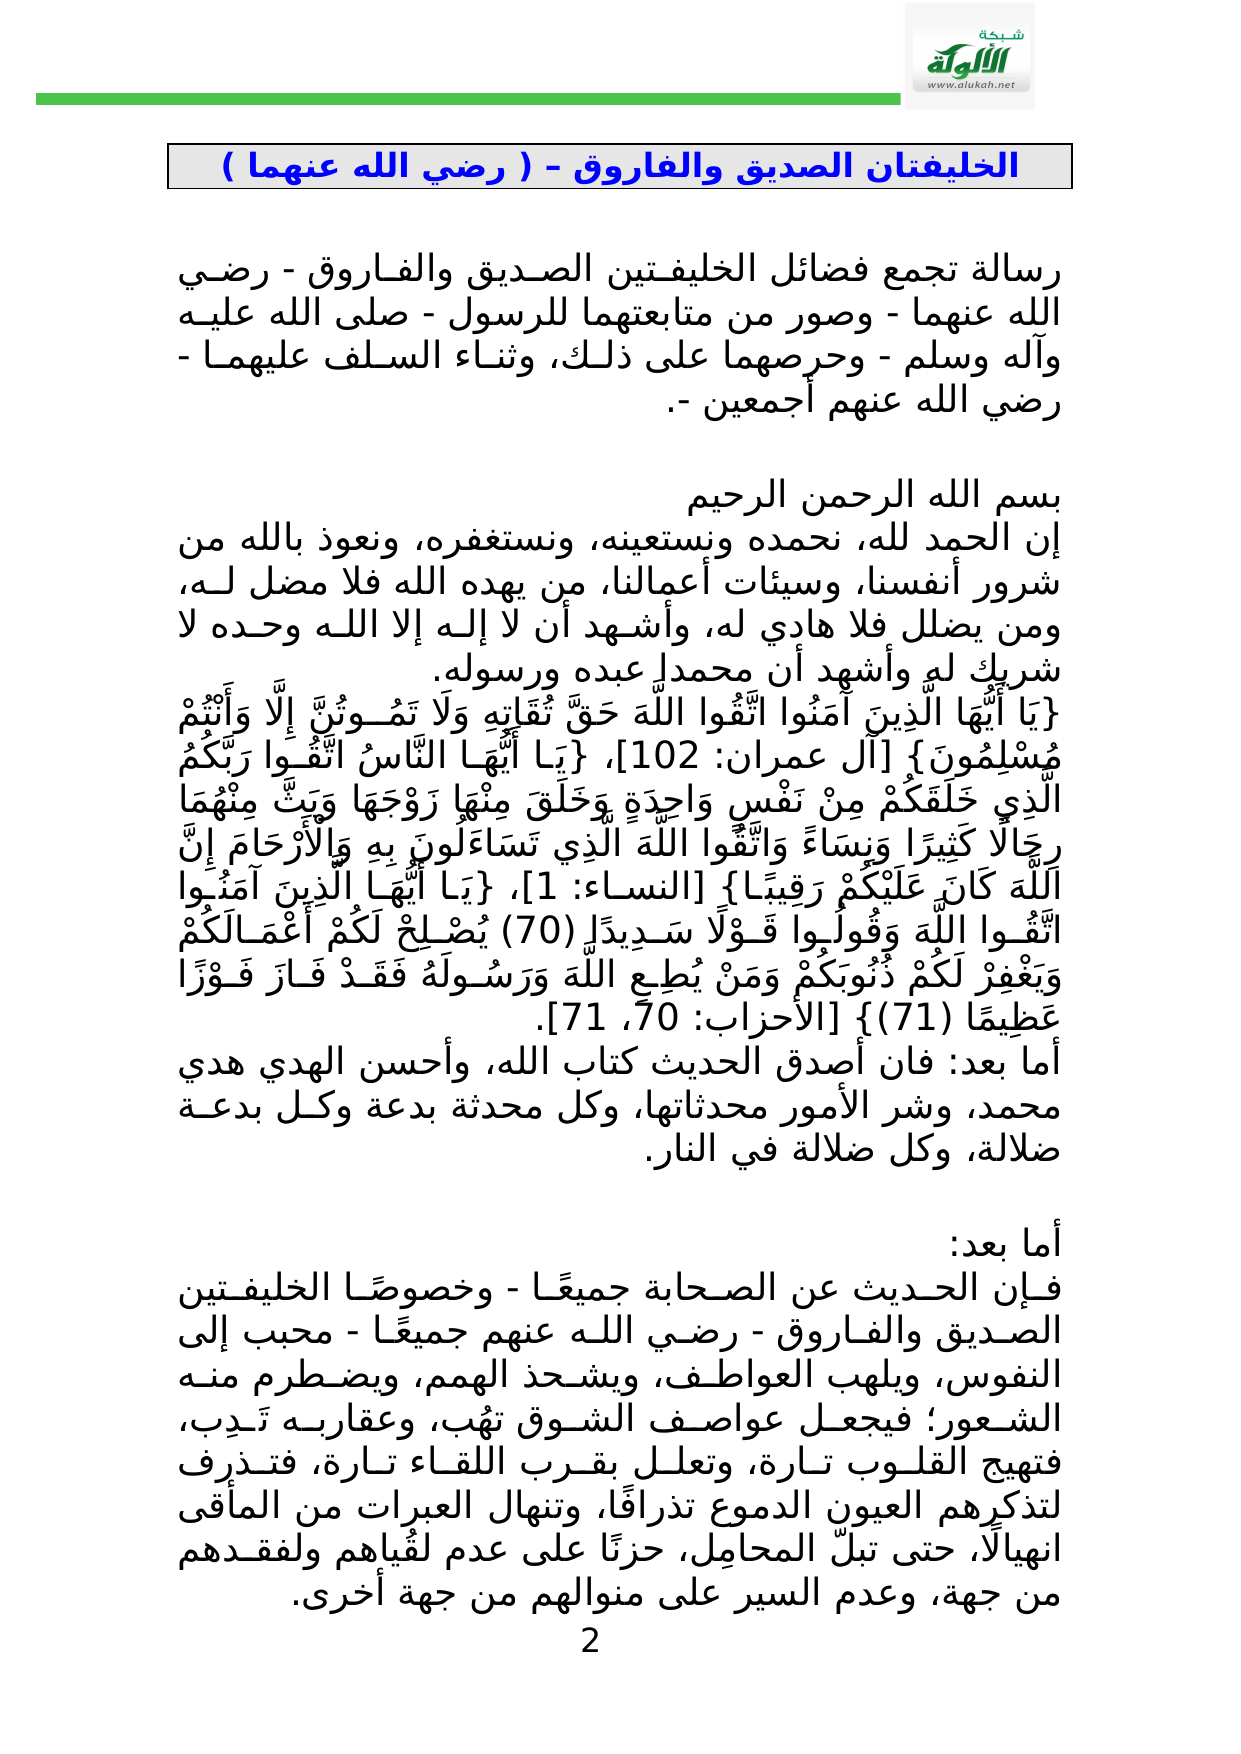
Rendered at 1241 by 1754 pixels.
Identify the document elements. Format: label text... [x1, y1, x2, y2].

text فإن الحديث عن الصحابة جميعًا - وخصوصًا الخليفتين الصديق والفاروق - رضي الله عنهم جميعًا - محبب إلى النفوس، ويلهب العواطف، ويشحذ الهمم، ويضطرم منه الشعور؛ فيجعل عواصف الشوق تهُب، وعقاربه تَدِب، فتهيج القلوب تارة، وتعلل بقرب اللقاء تارة، فتذرف لتذكرهم العيون الدموع تذرافًا، وتنهال العبرات من المأقى انهيالًا، حتى تبلّ المحامِل، حزنًا على عدم لقُياهم ولفقدهم من جهة، وعدم السير على منوالهم من جهة أخرى. [177, 1265, 1063, 1614]
text {يَا أَيُّهَا الَّذِينَ آمَنُوا اتَّقُوا اللَّهَ حَقَّ تُقَاتِهِ وَلَا تَمُوتُنَّ إِلَّا وَأَنْتُمْ مُسْلِمُونَ} [آل عمران: 102]، {يَا أَيُّهَا النَّاسُ اتَّقُوا رَبَّكُمُ الَّذِي خَلَقَكُمْ مِنْ نَفْسٍ وَاحِدَةٍ وَخَلَقَ مِنْهَا زَوْجَهَا وَبَثَّ مِنْهُمَا رِجَالًا كَثِيرًا وَنِسَاءً وَاتَّقُوا اللَّهَ الَّذِي تَسَاءَلُونَ بِهِ وَالْأَرْحَامَ إِنَّ اللَّهَ كَانَ عَلَيْكُمْ رَقِيبًا} [النساء: 1]، {يَا أَيُّهَا الَّذِينَ آمَنُوا اتَّقُوا اللَّهَ وَقُولُوا قَوْلًا سَدِيدًا (70) يُصْلِحْ لَكُمْ أَعْمَالَكُمْ وَيَغْفِرْ لَكُمْ ذُنُوبَكُمْ وَمَنْ يُطِعِ اللَّهَ وَرَسُولَهُ فَقَدْ فَازَ فَوْزًا عَظِيمًا (71)} [الأحزاب: 70، 71]. [177, 690, 1063, 1039]
text إن الحمد لله، نحمده ونستعينه، ونستغفره، ونعوذ بالله من شرور أنفسنا، وسيئات أعمالنا، من يهده الله فلا مضل له، ومن يضلل فلا هادي له، وأشهد أن لا إله إلا الله وحده لا شريك له وأشهد أن محمدا عبده ورسوله. [177, 516, 1063, 690]
text بسم الله الرحمن الرحيم [177, 472, 1063, 516]
text رسالة تجمع فضائل الخليفتين الصديق والفاروق - رضي الله عنهما - وصور من متابعتهما للرسول - صلى الله عليه وآله وسلم - وحرصهما على ذلك، وثناء السلف عليهما - رضي الله عنهم أجمعين -. [177, 247, 1063, 421]
subtitle الخليفتان الصديق والفاروق – ( رضي الله عنهما ) [169, 145, 1071, 188]
text أما بعد: فان أصدق الحديث كتاب الله، وأحسن الهدي هدي محمد، وشر الأمور محدثاتها، وكل محدثة بدعة وكل بدعة ضلالة، وكل ضلالة في النار. [177, 1039, 1063, 1171]
text أما بعد: [177, 1222, 1063, 1265]
